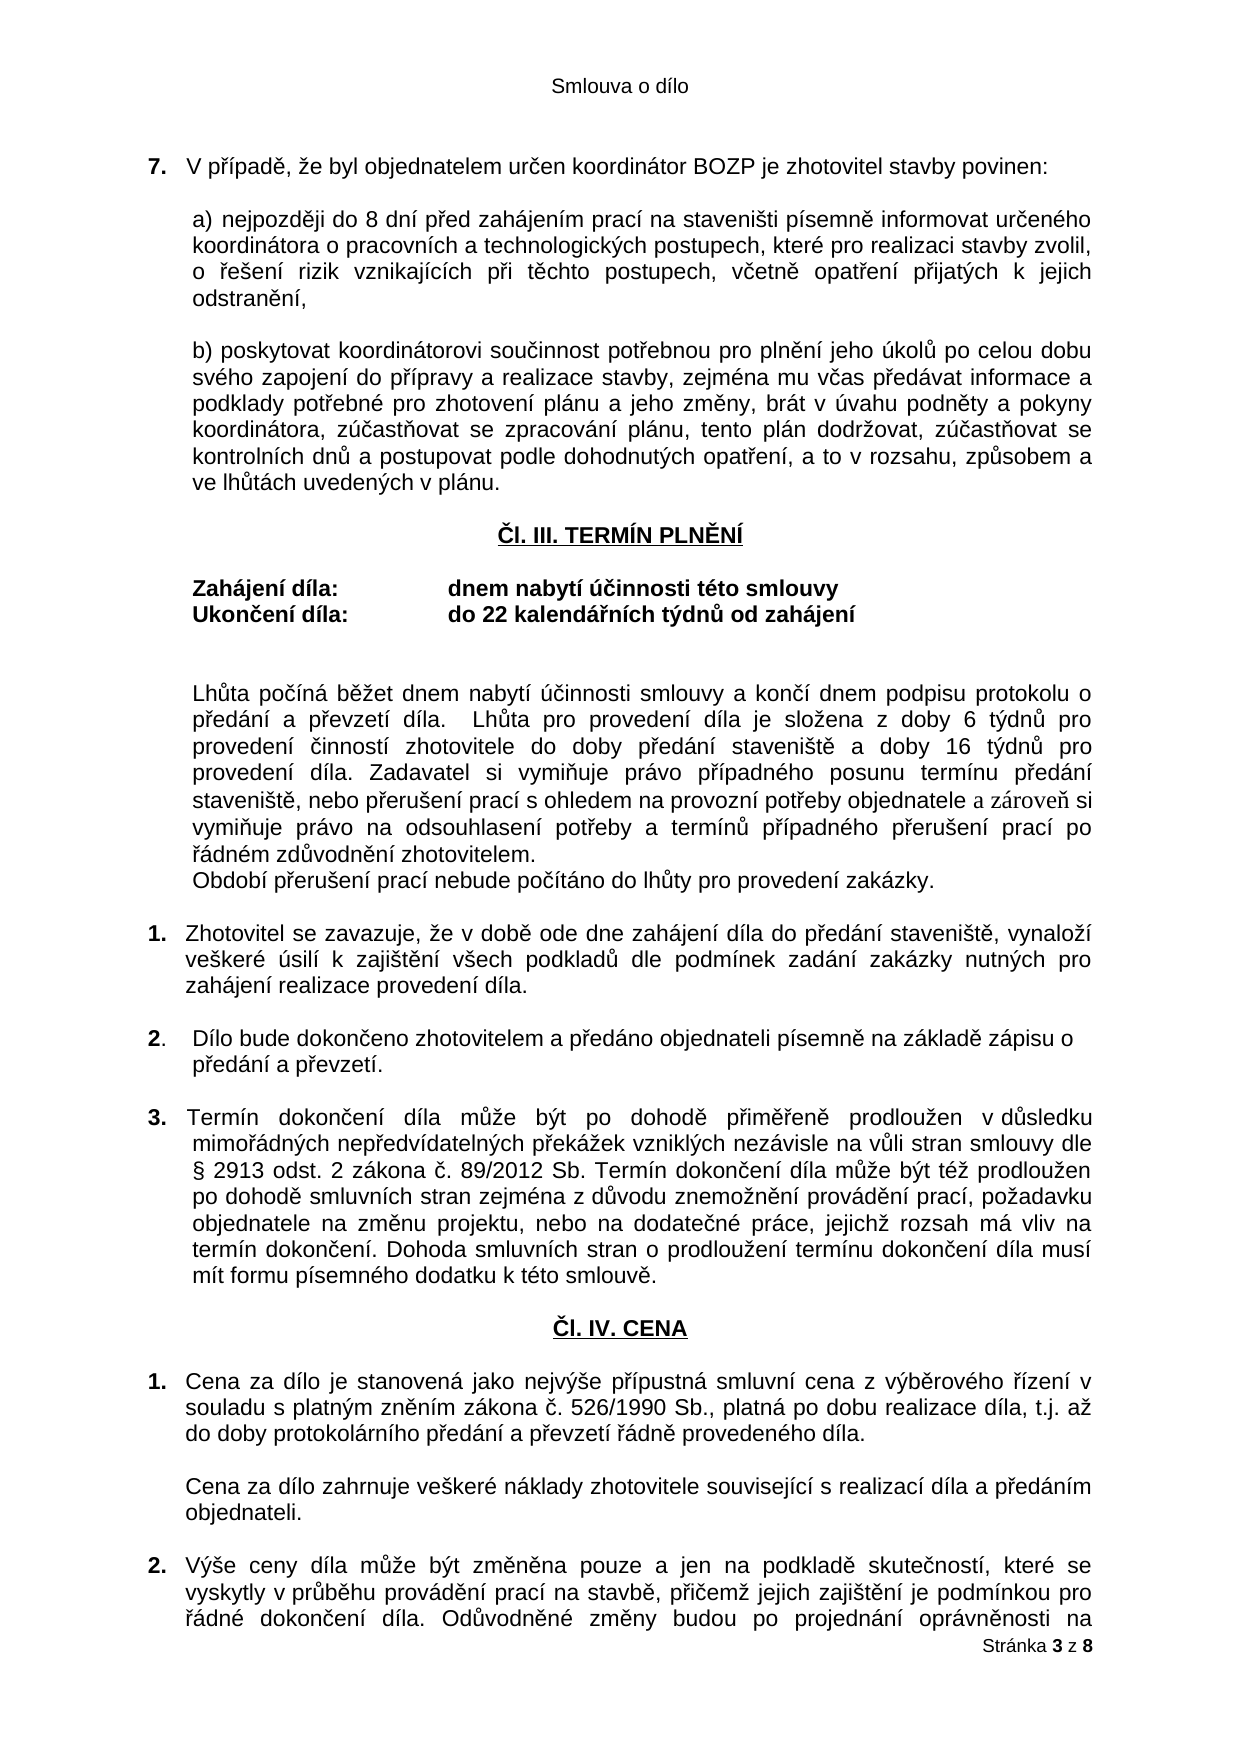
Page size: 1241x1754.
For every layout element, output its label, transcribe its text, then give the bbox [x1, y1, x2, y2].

text Čl. IV. CENA [148, 1315, 1092, 1341]
text 1. Cena za dílo je stanovená jako nejvýše přípustná smluvní cena z výběrového řízení v souladu s platným zněním zákona č. 526/1990 Sb., platná po dobu realizace díla, t.j. až do doby protokolárního předání a převzetí řádně provedeného díla. [148, 1368, 1092, 1447]
text Období přerušení prací nebude počítáno do lhůty pro provedení zakázky. [192, 867, 1092, 893]
text b) poskytovat koordinátorovi součinnost potřebnou pro plnění jeho úkolů po celou dobu svého zapojení do přípravy a realizace stavby, zejména mu včas předávat informace a podklady potřebné pro zhotovení plánu a jeho změny, brát v úvahu podněty a pokyny koordinátora, zúčastňovat se zpracování plánu, tento plán dodržovat, zúčastňovat se kontrolních dnů a postupovat podle dohodnutých opatření, a to v rozsahu, způsobem a ve lhůtách uvedených v plánu. [192, 337, 1092, 496]
text Čl. III. TERMÍN PLNĚNÍ [148, 522, 1092, 548]
text a) nejpozději do 8 dní před zahájením prací na staveništi písemně informovat určeného koordinátora o pracovních a technologických postupech, které pro realizaci stavby zvolil, o řešení rizik vznikajících při těchto postupech, včetně opatření přijatých k jejich odstranění, [192, 206, 1092, 311]
text 1. Zhotovitel se zavazuje, že v době ode dne zahájení díla do předání staveniště, vynaloží veškeré úsilí k zajištění všech podkladů dle podmínek zadání zakázky nutných pro zahájení realizace provedení díla. [148, 919, 1092, 999]
text 2. Dílo bude dokončeno zhotovitelem a předáno objednateli písemně na základě zápisu o předání a převzetí. [148, 1025, 1092, 1078]
text Lhůta počíná běžet dnem nabytí účinnosti smlouvy a končí dnem podpisu protokolu o předání a převzetí díla. Lhůta pro provedení díla je složena z doby 6 týdnů pro provedení činností zhotovitele do doby předání staveniště a doby 16 týdnů pro provedení díla. Zadavatel si vymiňuje právo případného posunu termínu předání staveniště, nebo přerušení prací s ohledem na provozní potřeby objednatele a zároveň si vymiňuje právo na odsouhlasení potřeby a termínů případného přerušení prací po řádném zdůvodnění zhotovitelem. [192, 680, 1092, 867]
text 7. V případě, že byl objednatelem určen koordinátor BOZP je zhotovitel stavby povinen: [148, 153, 1092, 179]
text Ukončení díla: do 22 kalendářních týdnů od zahájení [192, 601, 1092, 627]
text Zahájení díla: dnem nabytí účinnosti této smlouvy [192, 574, 1092, 601]
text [148, 1552, 1092, 1631]
text Cena za dílo zahrnuje veškeré náklady zhotovitele související s realizací díla a předáním objednateli. [185, 1473, 1092, 1526]
text 3. Termín dokončení díla může být po dohodě přiměřeně prodloužen v důsledku mimořádných nepředvídatelných překážek vzniklých nezávisle na vůli stran smlouvy dle § 2913 odst. 2 zákona č. 89/2012 Sb. Termín dokončení díla může být též prodloužen po dohodě smluvních stran zejména z důvodu znemožnění provádění prací, požadavku objednatele na změnu projektu, nebo na dodatečné práce, jejichž rozsah má vliv na termín dokončení. Dohoda smluvních stran o prodloužení termínu dokončení díla musí mít formu písemného dodatku k této smlouvě. [148, 1104, 1092, 1288]
